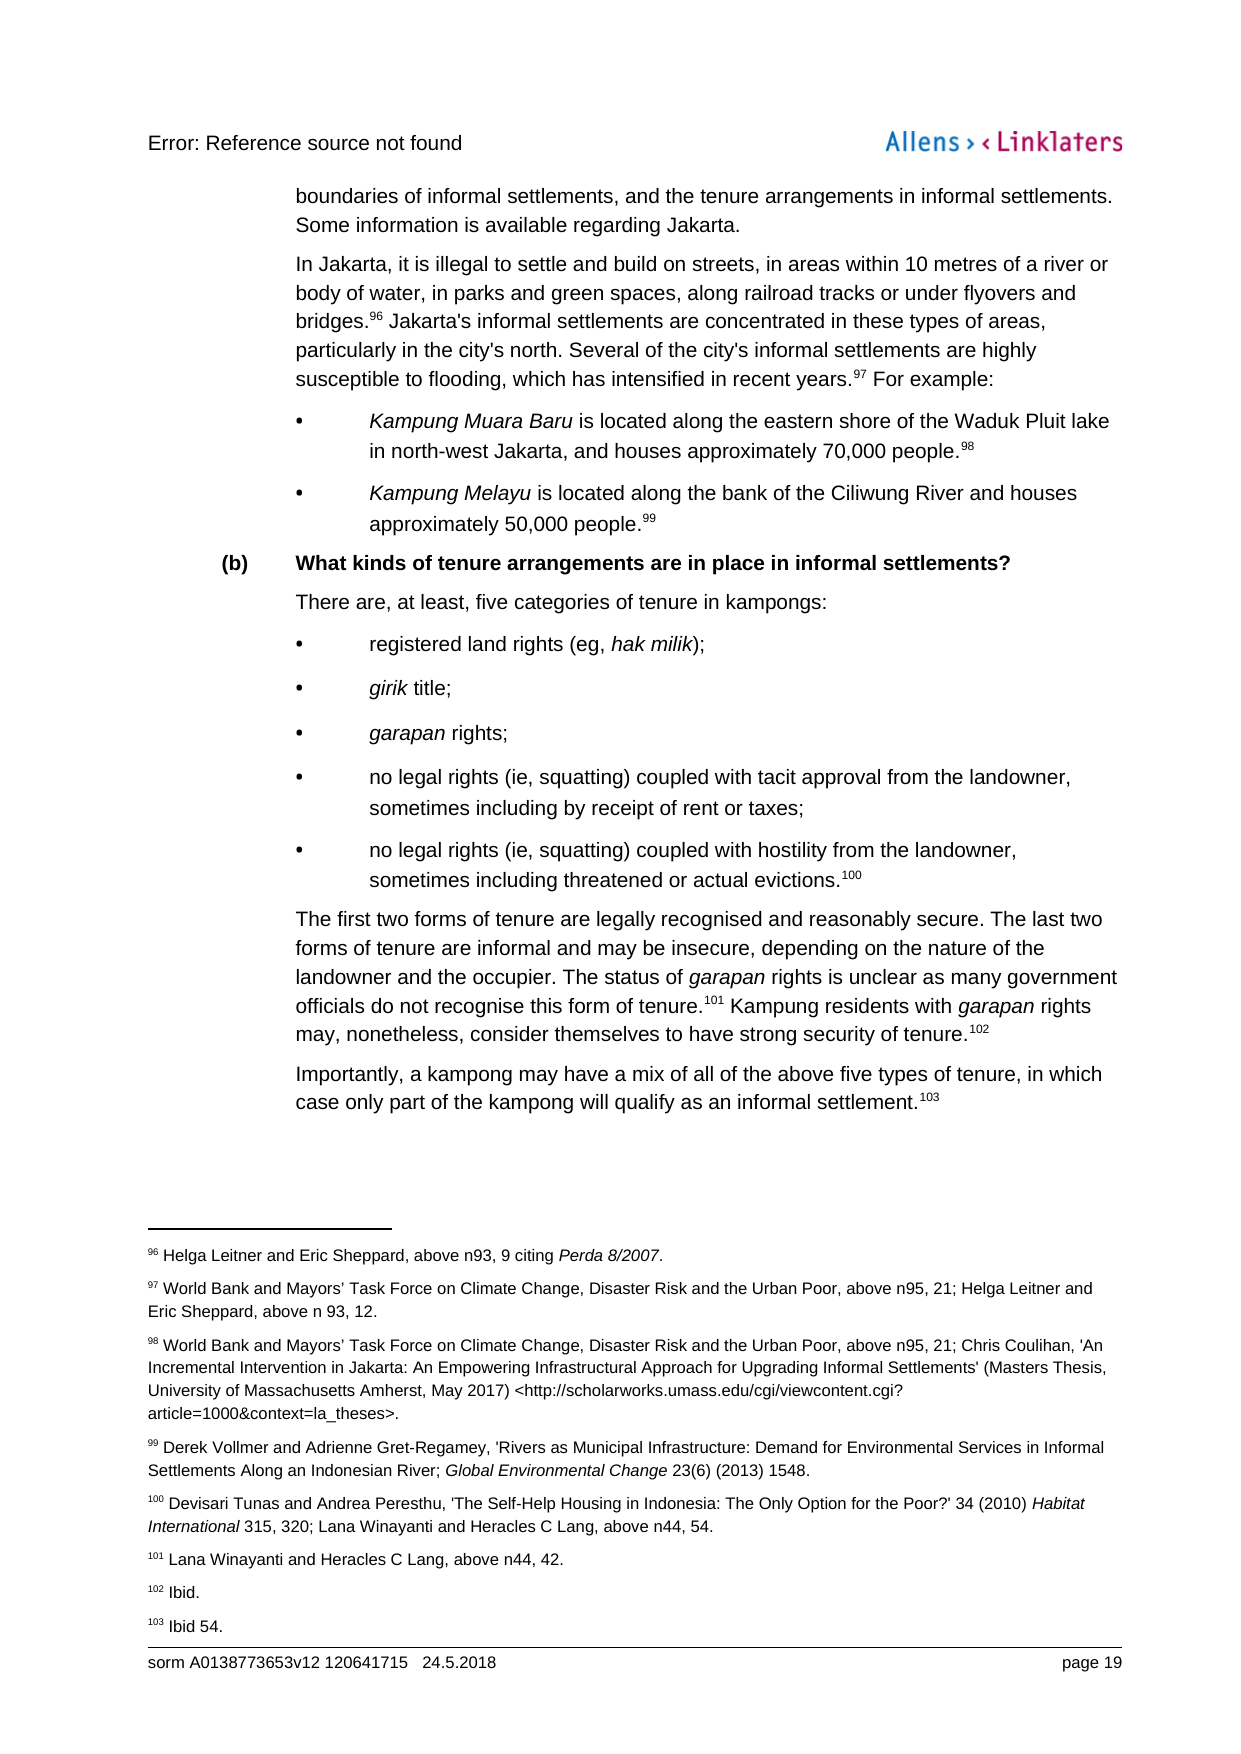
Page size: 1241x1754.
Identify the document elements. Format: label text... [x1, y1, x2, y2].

text In Jakarta, it is illegal to settle and build on streets, in areas within 10 metres of a river or body of water, in parks and green spaces, along railroad tracks or under flyovers and bridges. Jakarta's informal settlements are concentrated in these types of areas, particularly in the city's north. Several of the city's informal settlements are highly susceptible to flooding, which has intensified in recent years. For example: [295, 252, 1122, 391]
text Kampung Melayu is located along the bank of the Ciliwung River and houses approximately 50,000 people. [295, 478, 1122, 535]
text no legal rights (ie, squatting) coupled with tacit approval from the landowner, sometimes including by receipt of rent or taxes; [295, 762, 1122, 819]
text Importantly, a kampong may have a mix of all of the above five types of tenure, in which case only part of the kampong will qualify as an informal settlement. [295, 1061, 1122, 1114]
text no legal rights (ie, squatting) coupled with hostility from the landowner, sometimes including threatened or actual evictions. [295, 835, 1122, 892]
picture [885, 131, 1123, 153]
text The first two forms of tenure are legally recognised and reasonably secure. The last two forms of tenure are informal and may be insecure, depending on the nature of the landowner and the occupier. The status of garapan rights is unclear as many government officials do not recognise this form of tenure. Kampung residents with garapan rights may, nonetheless, consider themselves to have strong security of tenure. [295, 907, 1122, 1046]
subtitle What kinds of tenure arrangements are in place in informal settlements? [221, 551, 1122, 574]
text There are, at least, five categories of tenure in kampongs: [295, 590, 1122, 614]
text garapan rights; [295, 718, 1122, 746]
text Kampung Muara Baru is located along the eastern shore of the Waduk Pluit lake in north-west Jakarta, and houses approximately 70,000 people. [295, 406, 1122, 463]
text registered land rights (eg, hak milik); [295, 629, 1122, 657]
text It is clear that informally settled land is highly prevalent in each of Indonesia's major cities. There is, however, scarce information available about the precise locations and boundaries of informal settlements, and the tenure arrangements in informal settlements. Some information is available regarding Jakarta. [295, 184, 1122, 236]
text girik title; [295, 673, 1122, 702]
